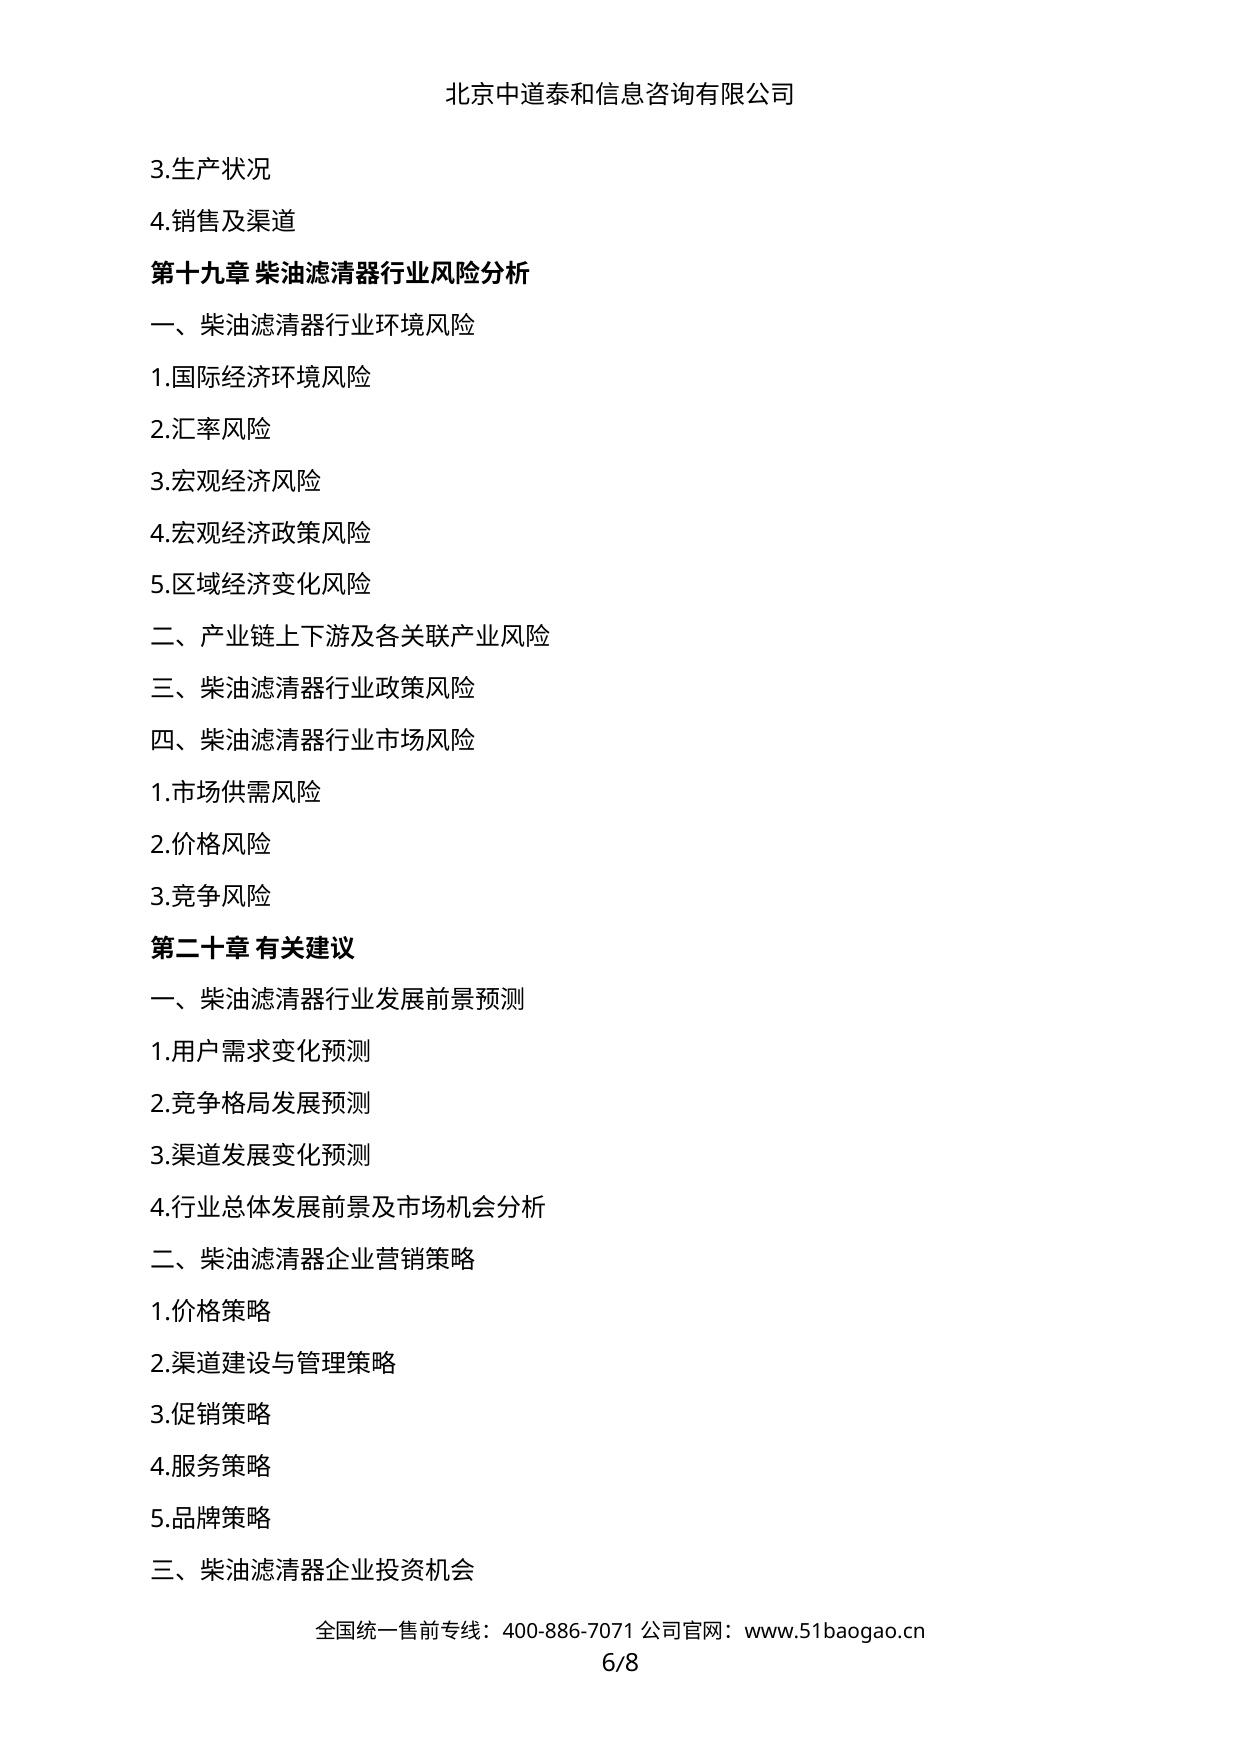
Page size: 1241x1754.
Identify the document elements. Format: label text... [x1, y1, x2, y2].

text 4.服务策略 [150, 1447, 1090, 1483]
text 1.国际经济环境风险 [150, 357, 1090, 394]
text 4.销售及渠道 [150, 202, 1090, 238]
text 2.价格风险 [150, 824, 1090, 861]
text 3.渠道发展变化预测 [150, 1136, 1090, 1172]
text 3.宏观经济风险 [150, 461, 1090, 497]
text 5.区域经济变化风险 [150, 565, 1090, 601]
text 4.宏观经济政策风险 [150, 513, 1090, 549]
text 2.竞争格局发展预测 [150, 1084, 1090, 1120]
text 2.汇率风险 [150, 409, 1090, 446]
text 第二十章 有关建议 [150, 928, 1090, 964]
text 5.品牌策略 [150, 1499, 1090, 1535]
text 3.促销策略 [150, 1395, 1090, 1431]
text 2.渠道建设与管理策略 [150, 1343, 1090, 1379]
text 三、柴油滤清器行业政策风险 [150, 669, 1090, 705]
text 3.竞争风险 [150, 876, 1090, 912]
text 3.生产状况 [150, 150, 1090, 186]
text 二、产业链上下游及各关联产业风险 [150, 617, 1090, 653]
text 第十九章 柴油滤清器行业风险分析 [150, 254, 1090, 290]
text 4.行业总体发展前景及市场机会分析 [150, 1187, 1090, 1224]
text 1.用户需求变化预测 [150, 1032, 1090, 1068]
text 1.价格策略 [150, 1291, 1090, 1327]
text 四、柴油滤清器行业市场风险 [150, 721, 1090, 757]
text 一、柴油滤清器行业发展前景预测 [150, 980, 1090, 1016]
text 一、柴油滤清器行业环境风险 [150, 306, 1090, 342]
text 三、柴油滤清器企业投资机会 [150, 1551, 1090, 1587]
text 1.市场供需风险 [150, 772, 1090, 809]
text 二、柴油滤清器企业营销策略 [150, 1239, 1090, 1276]
